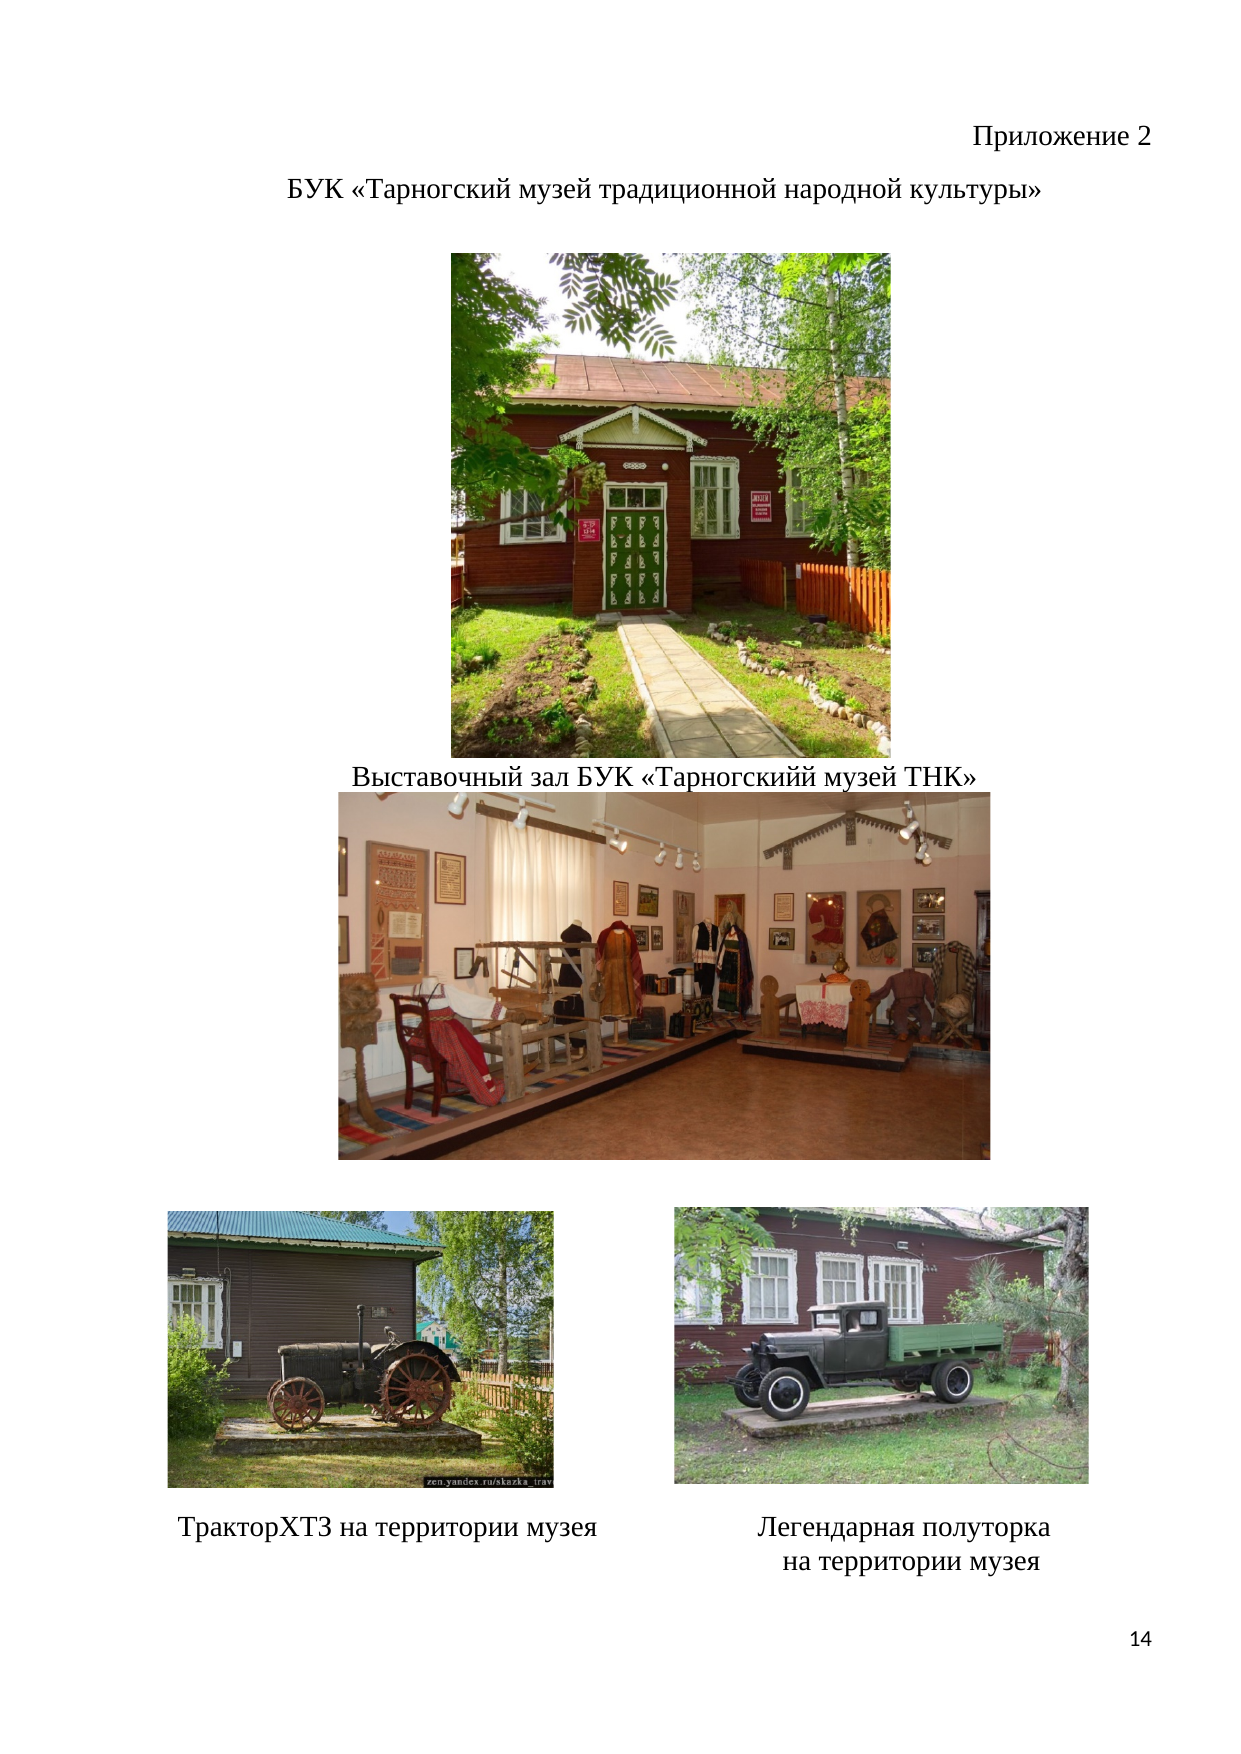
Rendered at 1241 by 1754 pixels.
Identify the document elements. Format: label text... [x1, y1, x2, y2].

text Приложение 2 [177, 118, 1152, 152]
picture [450, 253, 893, 757]
table_header БУК «Тарногский музей традиционной народной культуры» [166, 171, 1163, 759]
picture [338, 792, 991, 1160]
picture [672, 1207, 1089, 1483]
table_cell Выставочный зал БУК «Тарногскийй музей ТНК» [166, 759, 1163, 1193]
table_cell ТракторХТЗ на территории музея Легендарная полуторка на территории музея [166, 1193, 1163, 1605]
